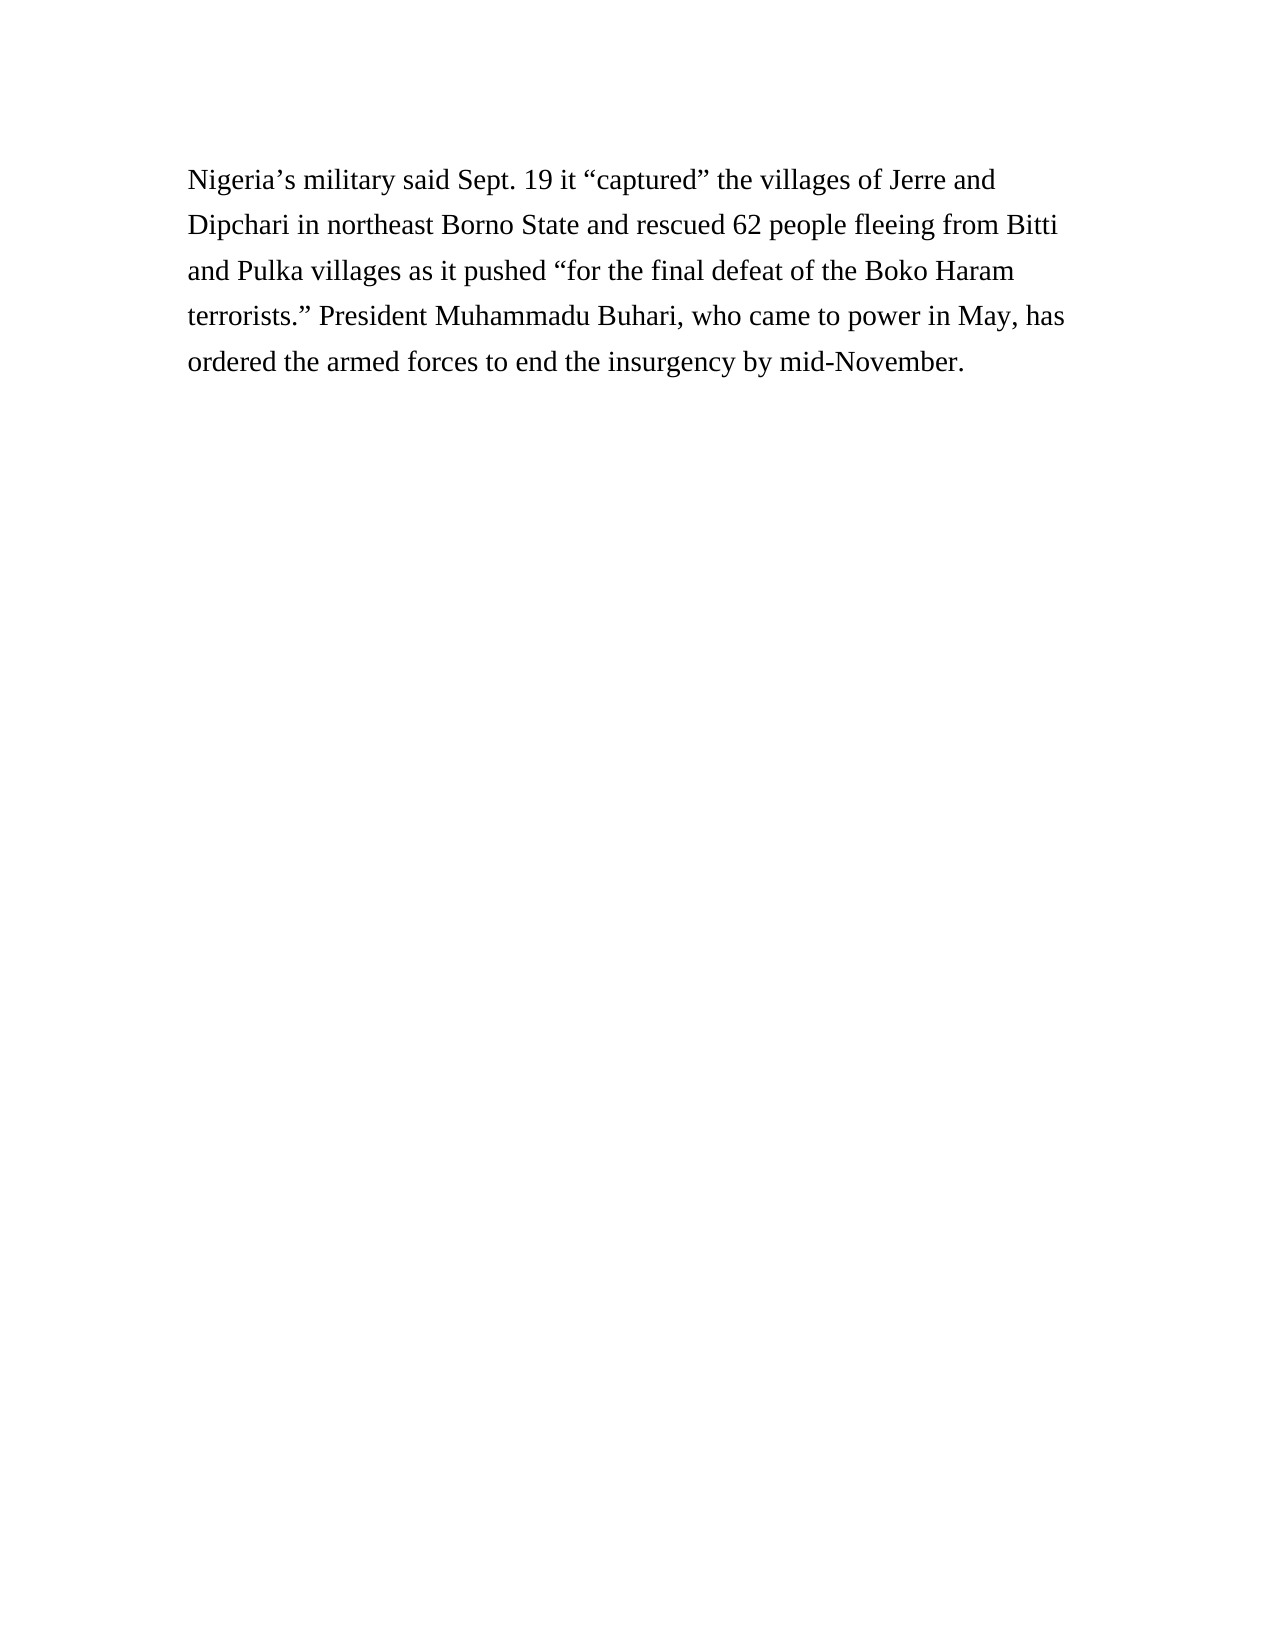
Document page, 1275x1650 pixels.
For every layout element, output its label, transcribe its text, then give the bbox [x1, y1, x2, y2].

text Nigeria’s military said Sept. 19 it “captured” the villages of Jerre and Dipchari in northeast Borno State and rescued 62 people fleeing from Bitti and Pulka villages as it pushed “for the final defeat of the Boko Haram terrorists.” President Muhammadu Buhari, who came to power in May, has ordered the armed forces to end the insurgency by mid-November. [187, 150, 1087, 378]
